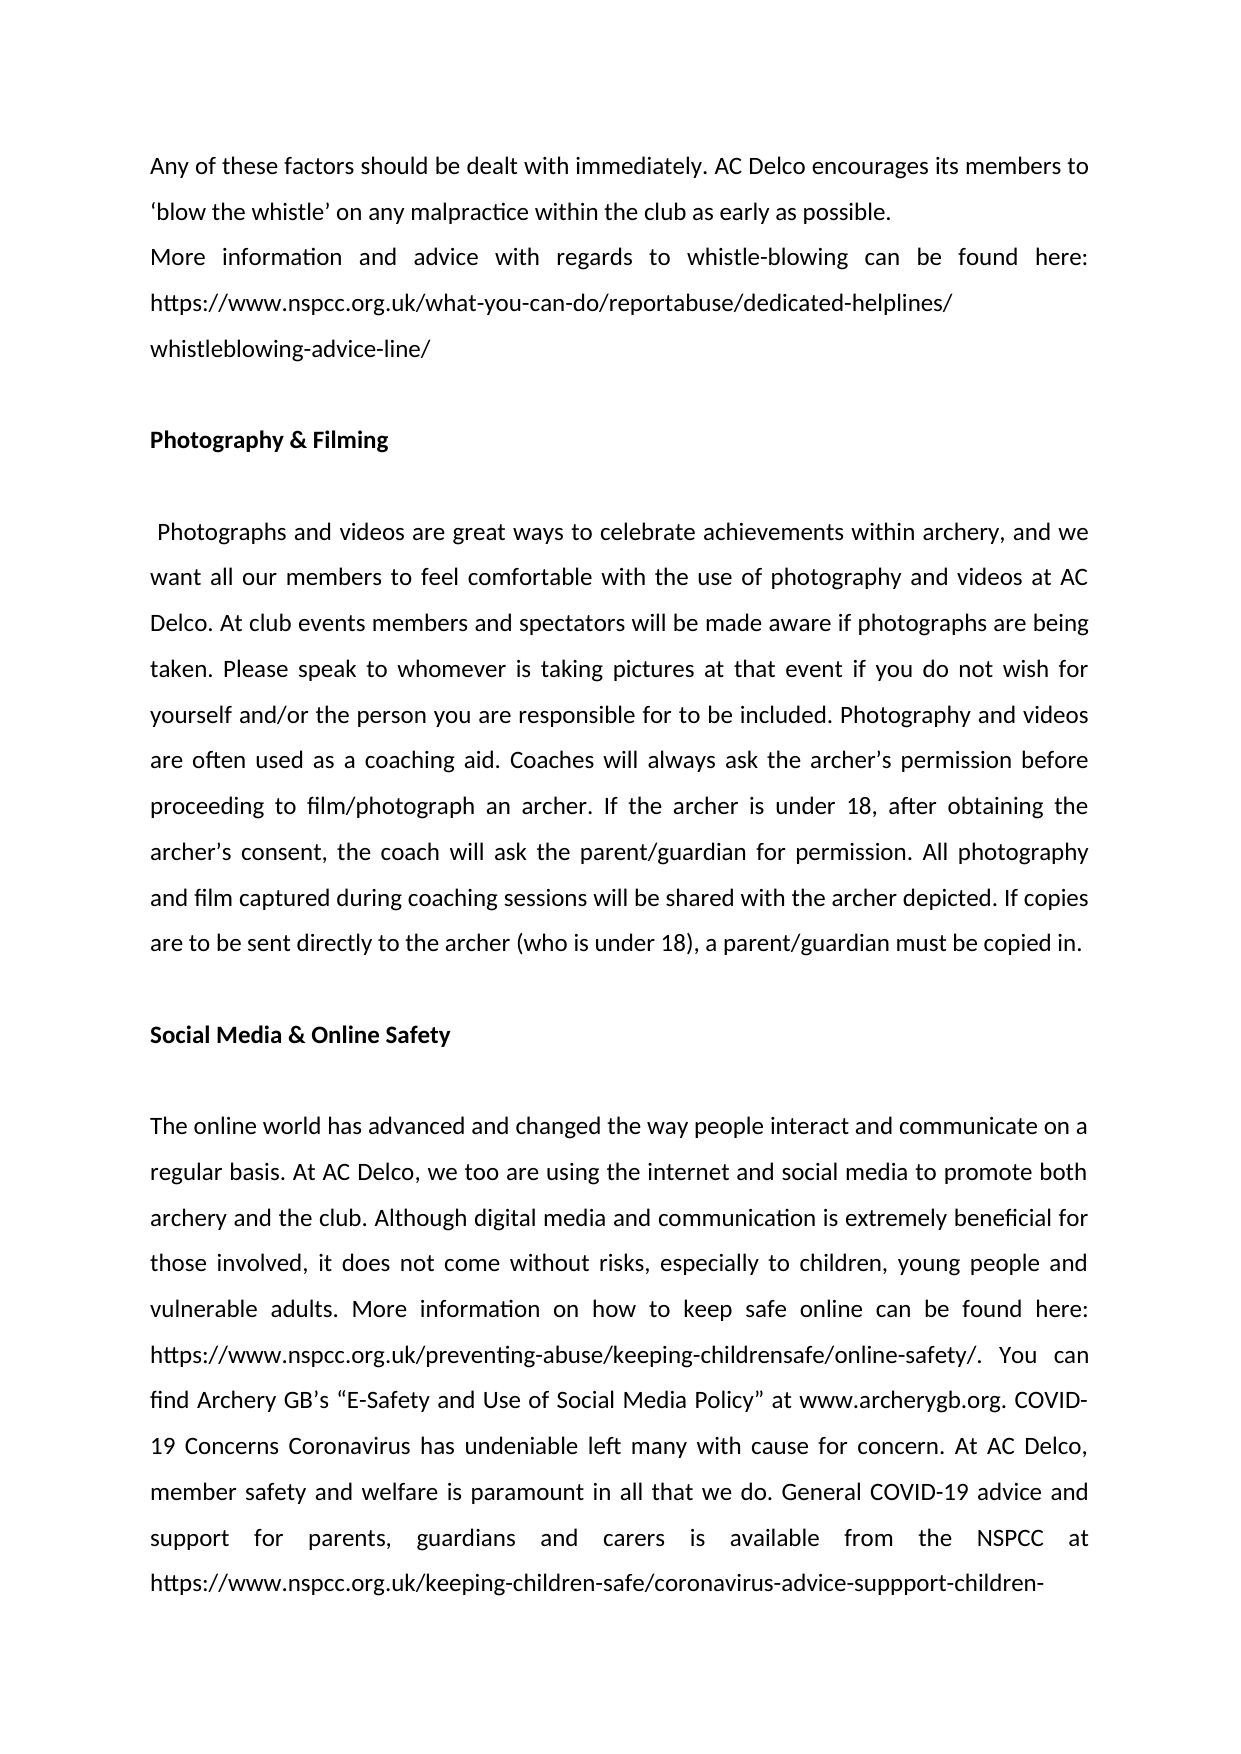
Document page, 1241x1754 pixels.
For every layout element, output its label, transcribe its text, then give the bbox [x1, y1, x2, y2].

text Photography & Filming [150, 424, 1090, 455]
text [150, 1110, 1090, 1598]
text More information and advice with regards to whistle-blowing can be found here: https://www.nspcc.org.uk/what-you-can-do/reportabuse/dedicated-helplines/whistleblowing-advice-line/ [150, 241, 1090, 363]
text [150, 150, 1090, 226]
text Social Media & Online Safety [150, 1019, 1090, 1049]
text Photographs and videos are great ways to celebrate achievements within archery, and we want all our members to feel comfortable with the use of photography and videos at AC Delco. At club events members and spectators will be made aware if photographs are being taken. Please speak to whomever is taking pictures at that event if you do not wish for yourself and/or the person you are responsible for to be included. Photography and videos are often used as a coaching aid. Coaches will always ask the archer’s permission before proceeding to film/photograph an archer. If the archer is under 18, after obtaining the archer’s consent, the coach will ask the parent/guardian for permission. All photography and film captured during coaching sessions will be shared with the archer depicted. If copies are to be sent directly to the archer (who is under 18), a parent/guardian must be copied in. [150, 516, 1090, 958]
